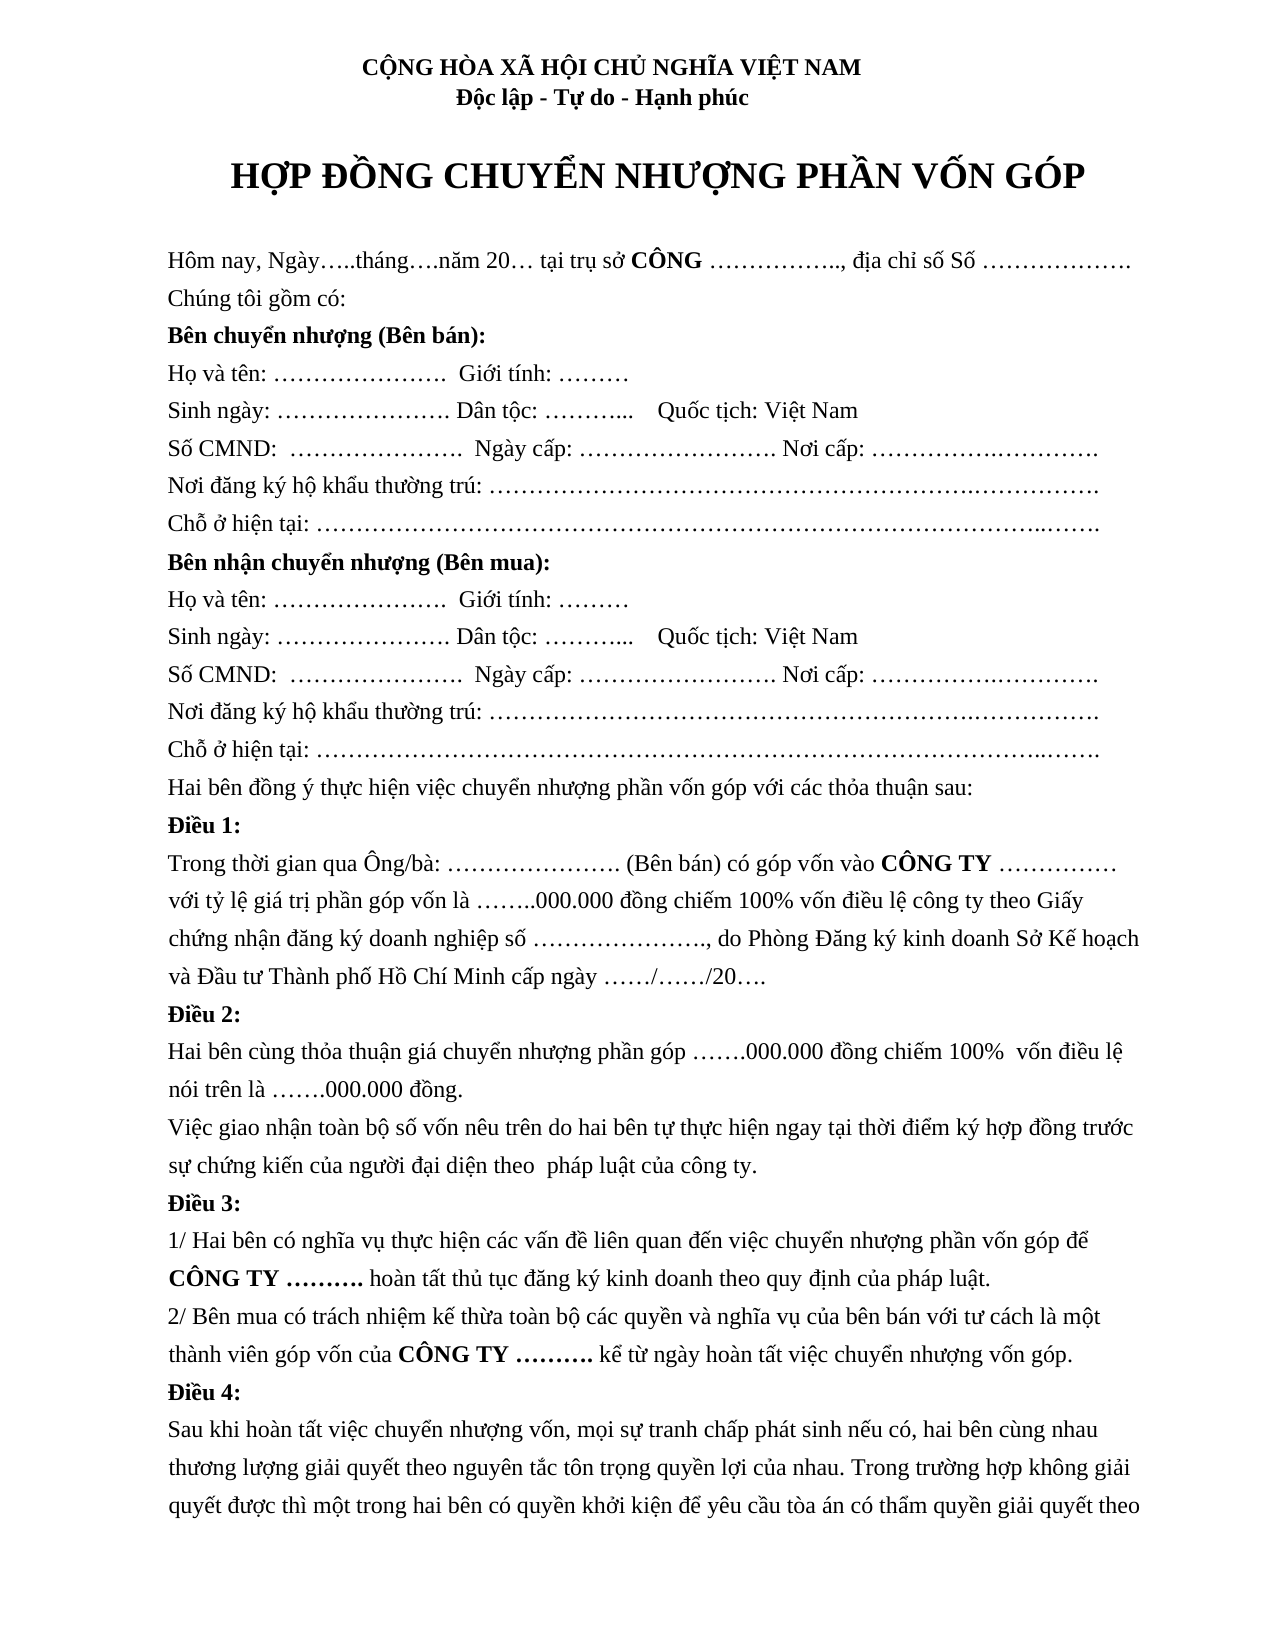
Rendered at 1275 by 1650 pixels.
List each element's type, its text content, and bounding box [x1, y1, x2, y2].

text 2/ Bên mua có trách nhiệm kế thừa toàn bộ các quyền và nghĩa vụ của bên bán với tư cách là một thành viên góp vốn của CÔNG TY ………. kể từ ngày hoàn tất việc chuyển nhượng vốn góp. [167, 1302, 1145, 1368]
text 1/ Hai bên có nghĩa vụ thực hiện các vấn đề liên quan đến việc chuyển nhượng phần vốn góp để CÔNG TY ………. hoàn tất thủ tục đăng ký kinh doanh theo quy định của pháp luật. [167, 1226, 1137, 1292]
text Bên chuyển nhượng (Bên bán): [167, 322, 1146, 349]
subtitle HỢP ĐỒNG CHUYỂN NHƯỢNG PHẦN VỐN GÓP [169, 154, 1146, 197]
text Điều 1: [167, 812, 1146, 839]
text Điều 4: [167, 1378, 1146, 1406]
text Điều 3: [167, 1189, 1146, 1217]
text Sinh ngày: …………………. Dân tộc: ………... Quốc tịch: Việt Nam [167, 396, 1146, 423]
text Họ và tên: …………………. Giới tính: ……… [167, 359, 1145, 386]
text Chỗ ở hiện tại: ………………………………………………………………………………..……. [167, 735, 1145, 763]
text Việc giao nhận toàn bộ số vốn nêu trên do hai bên tự thực hiện ngay tại thời điểm ký hợp đồng trước sự chứng kiến của người đại diện theo pháp luật của công ty. [167, 1113, 1145, 1179]
text Số CMND: …………………. Ngày cấp: ……………………. Nơi cấp: …………….…………. [167, 660, 1146, 687]
text Trong thời gian qua Ông/bà: …………………. (Bên bán) có góp vốn vào CÔNG TY …………… với tỷ lệ giá trị phần góp vốn là ……..000.000 đồng chiếm 100% vốn điều lệ công ty theo Giấy chứng nhận đăng ký doanh nghiệp số …………………., do Phòng Đăng ký kinh doanh Sở Kế hoạch và Đầu tư Thành phố Hồ Chí Minh cấp ngày ……/……/20…. [167, 849, 1145, 990]
text Họ và tên: …………………. Giới tính: ……… [167, 584, 1145, 612]
text Hai bên cùng thỏa thuận giá chuyển nhượng phần góp …….000.000 đồng chiếm 100% vốn điều lệ nói trên là …….000.000 đồng. [167, 1037, 1145, 1103]
text Bên nhận chuyển nhượng (Bên mua): [167, 547, 1146, 575]
text Số CMND: …………………. Ngày cấp: ……………………. Nơi cấp: …………….…………. [167, 434, 1146, 461]
text Độc lập - Tự do - Hạnh phúc [456, 83, 1146, 110]
text Nơi đăng ký hộ khẩu thường trú: …………………………………………………….……………. [167, 471, 1145, 499]
text Điều 2: [167, 1000, 1146, 1028]
text CỘNG HÒA XÃ HỘI CHỦ NGHĨA VIỆT NAM [169, 53, 1146, 81]
text Hôm nay, Ngày…..tháng….năm 20… tại trụ sở CÔNG …………….., địa chỉ số Số ………………. [167, 246, 1145, 273]
text Chỗ ở hiện tại: ………………………………………………………………………………..……. [167, 509, 1145, 537]
text Chúng tôi gồm có: [167, 284, 1145, 311]
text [167, 1415, 1145, 1518]
text Sinh ngày: …………………. Dân tộc: ………... Quốc tịch: Việt Nam [167, 622, 1146, 649]
text Hai bên đồng ý thực hiện việc chuyển nhượng phần vốn góp với các thỏa thuận sau: [167, 773, 1145, 801]
text Nơi đăng ký hộ khẩu thường trú: …………………………………………………….……………. [167, 697, 1145, 725]
